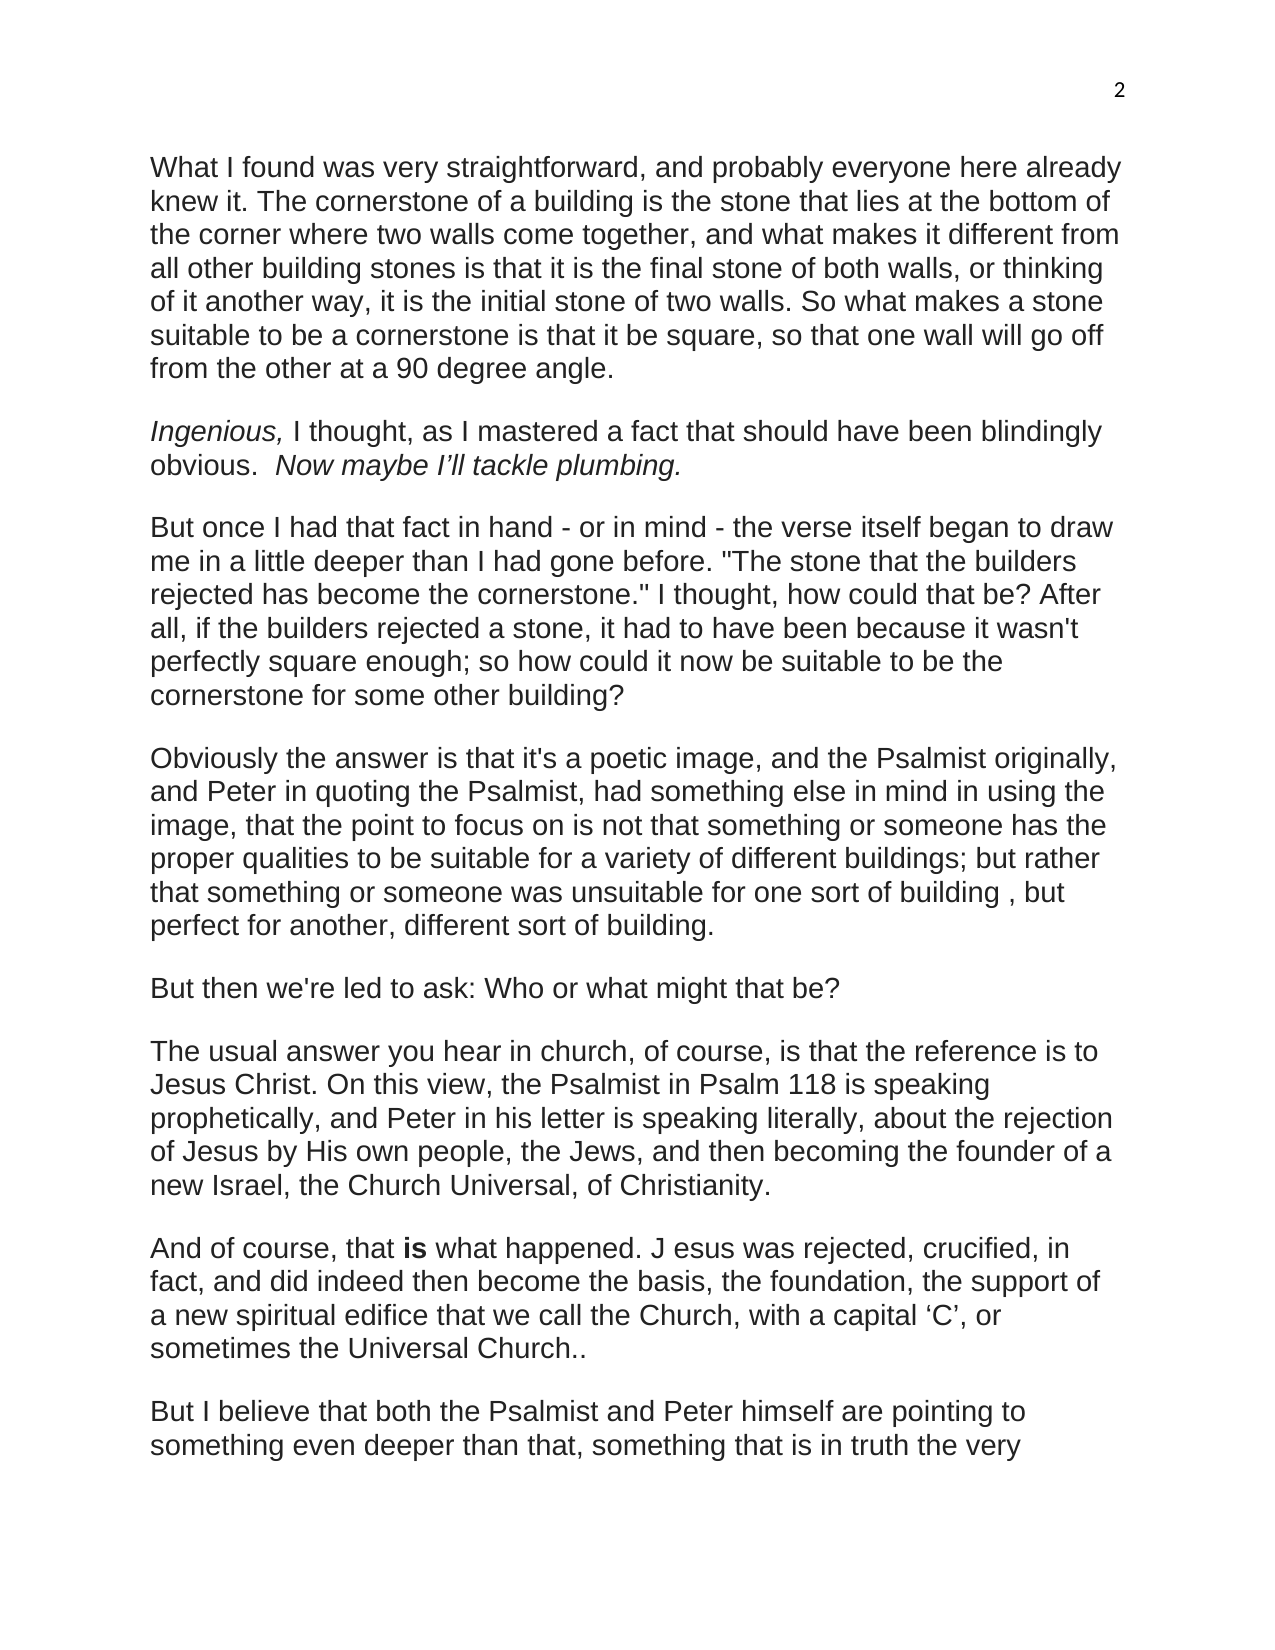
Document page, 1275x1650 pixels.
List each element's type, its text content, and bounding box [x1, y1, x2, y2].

text The usual answer you hear in church, of course, is that the reference is to Jesus Christ. On this view, the Psalmist in Psalm 118 is speaking prophetically, and Peter in his letter is speaking literally, about the rejection of Jesus by His own people, the Jews, and then becoming the founder of a new Israel, the Church Universal, of Christianity. [150, 1034, 1125, 1201]
text What I found was very straightforward, and probably everyone here already knew it. The cornerstone of a building is the stone that lies at the bottom of the corner where two walls come together, and what makes it different from all other building stones is that it is the final stone of both walls, or thinking of it another way, it is the initial stone of two walls. So what makes a stone suitable to be a cornerstone is that it be square, so that one wall will go off from the other at a 90 degree angle. [150, 150, 1125, 385]
text Obviously the answer is that it's a poetic image, and the Psalmist originally, and Peter in quoting the Psalmist, had something else in mind in using the image, that the point to focus on is not that something or someone has the proper qualities to be suitable for a variety of different buildings; but rather that something or someone was unsuitable for one sort of building , but perfect for another, different sort of building. [150, 741, 1125, 942]
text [150, 1394, 1125, 1461]
text But once I had that fact in hand - or in mind - the verse itself began to draw me in a little deeper than I had gone before. "The stone that the builders rejected has become the cornerstone." I thought, how could that be? After all, if the builders rejected a stone, it had to have been because it wasn't perfectly square enough; so how could it now be suitable to be the cornerstone for some other building? [150, 510, 1125, 711]
text But then we're led to ask: Who or what might that be? [150, 971, 1125, 1004]
text And of course, that is what happened. J esus was rejected, crucified, in fact, and did indeed then become the basis, the foundation, the support of a new spiritual edifice that we call the Church, with a capital ‘C’, or sometimes the Universal Church.. [150, 1231, 1125, 1365]
text Ingenious, I thought, as I mastered a fact that should have been blindingly obvious. Now maybe I’ll tackle plumbing. [150, 414, 1125, 481]
